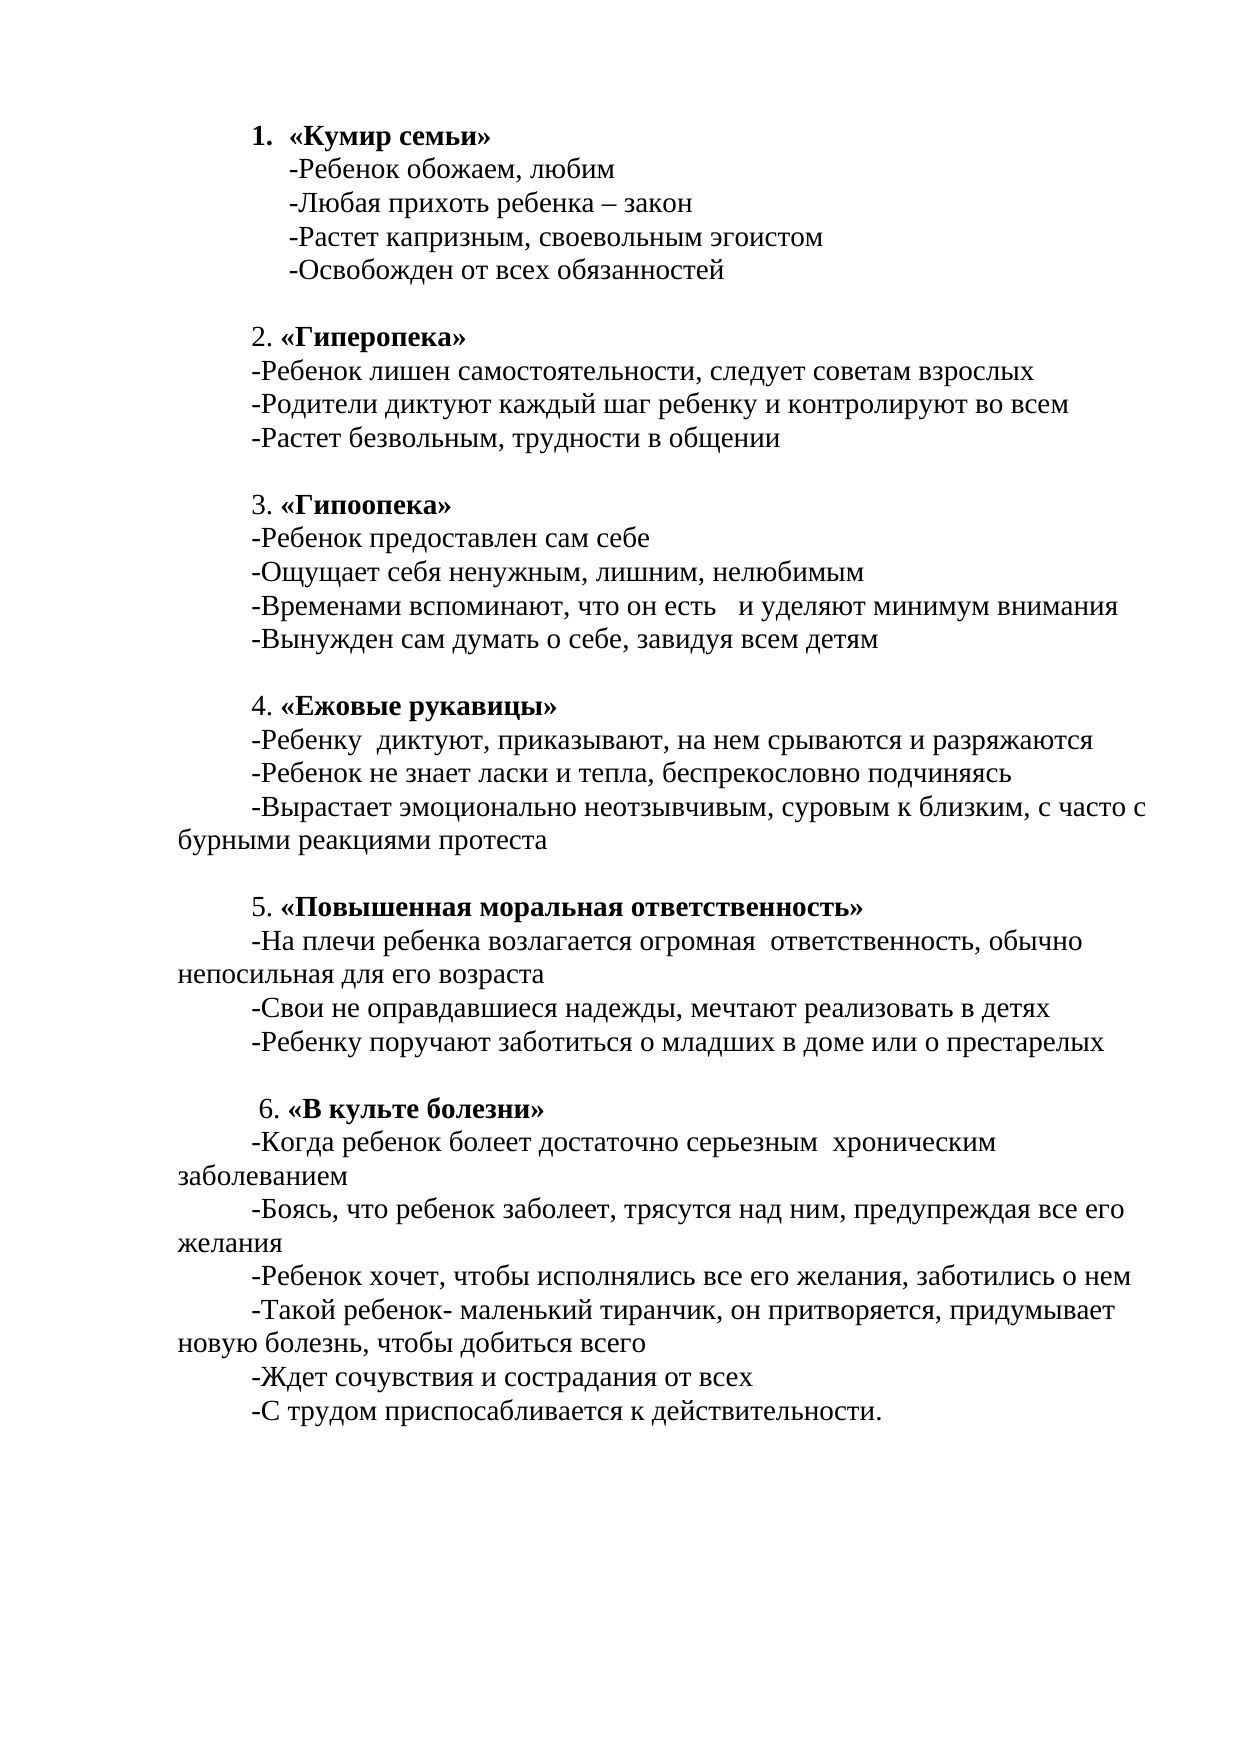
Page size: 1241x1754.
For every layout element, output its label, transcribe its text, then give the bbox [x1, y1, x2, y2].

text -Ждет сочувствия и сострадания от всех [177, 1359, 1152, 1393]
text -На плечи ребенка возлагается огромная ответственность, обычно непосильная для его возраста [177, 923, 1152, 990]
text -Такой ребенок- маленький тиранчик, он притворяется, придумывает новую болезнь, чтобы добиться всего [177, 1292, 1152, 1359]
text 3. «Гипоопека» [177, 487, 1152, 521]
text -Ребенку диктуют, приказывают, на нем срываются и разряжаются [177, 722, 1152, 755]
text -Ребенок предоставлен сам себе [177, 521, 1152, 554]
text -Боясь, что ребенок заболеет, трясутся над ним, предупреждая все его желания [177, 1191, 1152, 1258]
text -Ощущает себя ненужным, лишним, нелюбимым [177, 554, 1152, 588]
text 5. «Повышенная моральная ответственность» [177, 889, 1152, 923]
text -Временами вспоминают, что он есть и уделяют минимум внимания [177, 588, 1152, 621]
text -С трудом приспосабливается к действительности. [177, 1393, 1152, 1426]
list «Кумир семьи» [251, 118, 1152, 152]
list -Растет капризным, своевольным эгоистом [288, 219, 1152, 252]
text 2. «Гиперопека» [177, 319, 1152, 353]
text 4. «Ежовые рукавицы» [177, 688, 1152, 722]
text -Родители диктуют каждый шаг ребенку и контролируют во всем [177, 386, 1152, 420]
list -Любая прихоть ребенка – закон [288, 185, 1152, 219]
list -Ребенок обожаем, любим [288, 152, 1152, 185]
text -Когда ребенок болеет достаточно серьезным хроническим заболеванием [177, 1124, 1152, 1191]
text -Вынужден сам думать о себе, завидуя всем детям [177, 621, 1152, 655]
text 6. «В культе болезни» [177, 1091, 1152, 1124]
text -Вырастает эмоционально неотзывчивым, суровым к близким, с часто с бурными реакциями протеста [177, 789, 1152, 856]
text -Ребенок хочет, чтобы исполнялись все его желания, заботились о нем [177, 1258, 1152, 1292]
list -Освобожден от всех обязанностей [288, 252, 1152, 286]
text -Свои не оправдавшиеся надежды, мечтают реализовать в детях [177, 990, 1152, 1024]
text -Ребенок не знает ласки и тепла, беспрекословно подчиняясь [177, 755, 1152, 789]
text -Ребенку поручают заботиться о младших в доме или о престарелых [177, 1024, 1152, 1057]
text -Растет безвольным, трудности в общении [177, 420, 1152, 453]
text -Ребенок лишен самостоятельности, следует советам взрослых [177, 353, 1152, 386]
